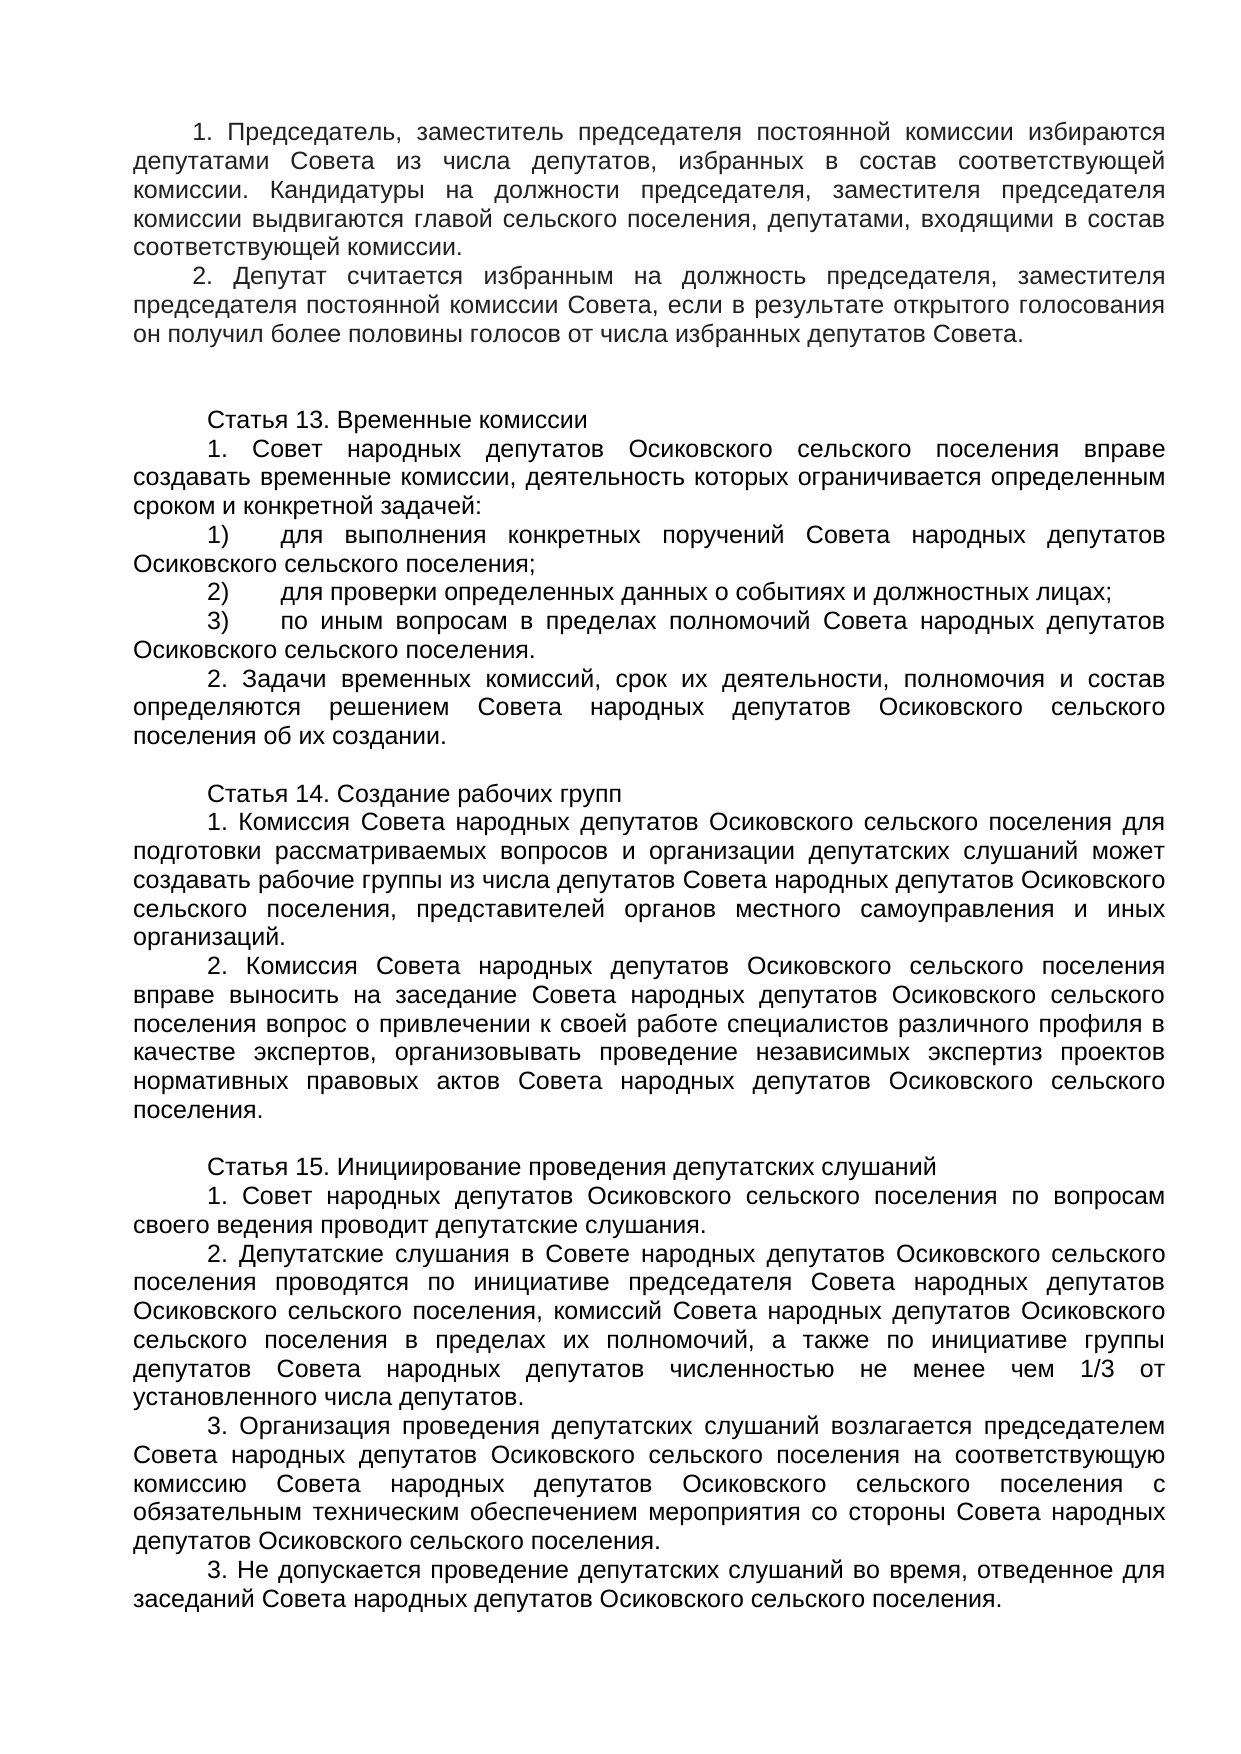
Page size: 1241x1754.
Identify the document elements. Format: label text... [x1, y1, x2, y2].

text 2. Депутат считается избранным на должность председателя, заместителя председателя постоянной комиссии Совета, если в результате открытого голосования он получил более половины голосов от числа избранных депутатов Совета. [133, 261, 1167, 347]
text 2. Депутатские слушания в Совете народных депутатов Осиковского сельского поселения проводятся по инициативе председателя Совета народных депутатов Осиковского сельского поселения, комиссий Совета народных депутатов Осиковского сельского поселения в пределах их полномочий, а также по инициативе группы депутатов Совета народных депутатов численностью не менее чем 1/3 от установленного числа депутатов. [133, 1239, 1167, 1411]
text 1. Совет народных депутатов Осиковского сельского поселения по вопросам своего ведения проводит депутатские слушания. [133, 1181, 1167, 1239]
text 1. Комиссия Совета народных депутатов Осиковского сельского поселения для подготовки рассматриваемых вопросов и организации депутатских слушаний может создавать рабочие группы из числа депутатов Совета народных депутатов Осиковского сельского поселения, представителей органов местного самоуправления и иных организаций. [133, 807, 1167, 951]
text Статья 13. Временные комиссии [133, 405, 1167, 434]
text 2. Задачи временных комиссий, срок их деятельности, полномочия и состав определяются решением Совета народных депутатов Осиковского сельского поселения об их создании. [133, 664, 1167, 750]
text 1. Председатель, заместитель председателя постоянной комиссии избираются депутатами Совета из числа депутатов, избранных в состав соответствующей комиссии. Кандидатуры на должности председателя, заместителя председателя комиссии выдвигаются главой сельского поселения, депутатами, входящими в состав соответствующей комиссии. [133, 117, 1167, 261]
list для проверки определенных данных о событиях и должностных лицах; [133, 577, 1167, 606]
list для выполнения конкретных поручений Совета народных депутатов Осиковского сельского поселения; [133, 520, 1167, 577]
text Статья 14. Создание рабочих групп [133, 779, 1167, 807]
text 1. Совет народных депутатов Осиковского сельского поселения вправе создавать временные комиссии, деятельность которых ограничивается определенным сроком и конкретной задачей: [133, 434, 1167, 520]
text 2. Комиссия Совета народных депутатов Осиковского сельского поселения вправе выносить на заседание Совета народных депутатов Осиковского сельского поселения вопрос о привлечении к своей работе специалистов различного профиля в качестве экспертов, организовывать проведение независимых экспертиз проектов нормативных правовых актов Совета народных депутатов Осиковского сельского поселения. [133, 951, 1167, 1124]
text 3. Организация проведения депутатских слушаний возлагается председателем Совета народных депутатов Осиковского сельского поселения на соответствующую комиссию Совета народных депутатов Осиковского сельского поселения с обязательным техническим обеспечением мероприятия со стороны Совета народных депутатов Осиковского сельского поселения. [133, 1411, 1167, 1555]
text Статья 15. Инициирование проведения депутатских слушаний [133, 1152, 1167, 1181]
list по иным вопросам в пределах полномочий Совета народных депутатов Осиковского сельского поселения. [133, 606, 1167, 664]
text 3. Не допускается проведение депутатских слушаний во время, отведенное для заседаний Совета народных депутатов Осиковского сельского поселения. [133, 1555, 1167, 1612]
